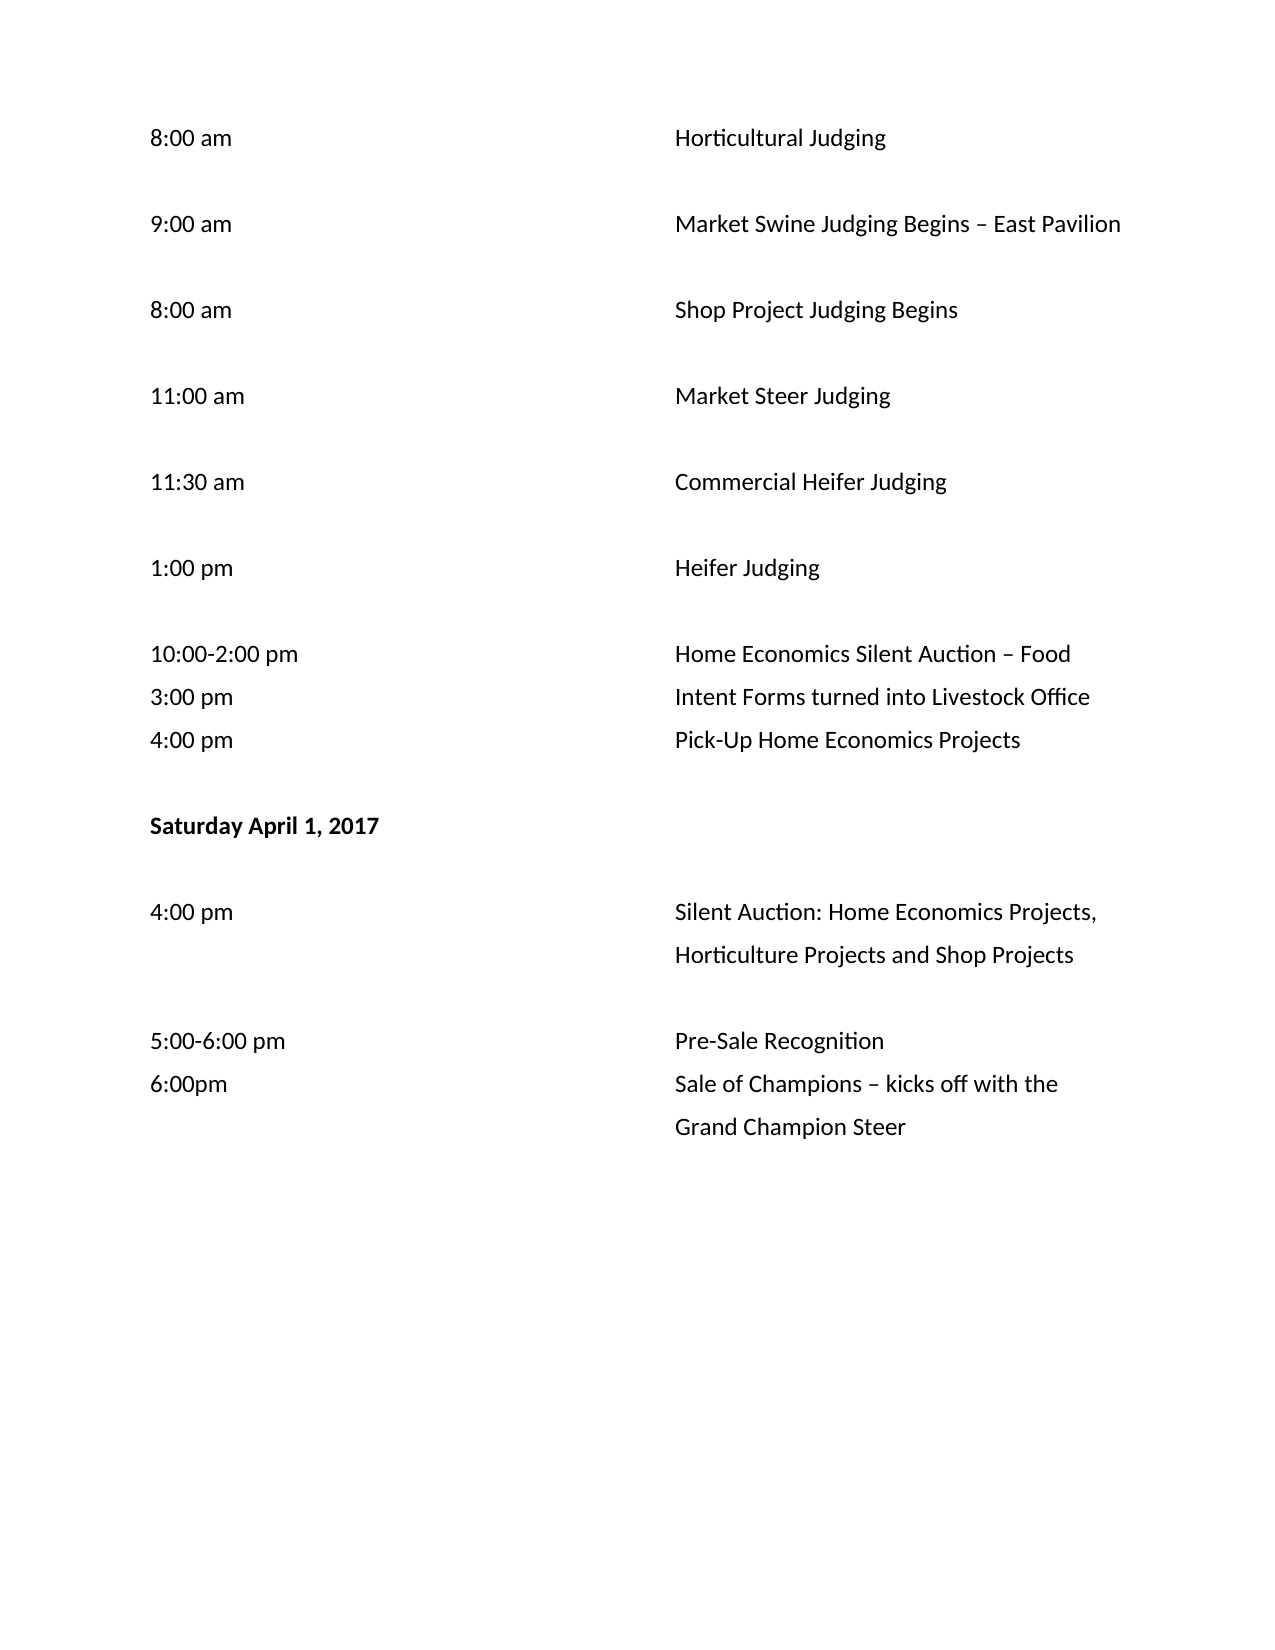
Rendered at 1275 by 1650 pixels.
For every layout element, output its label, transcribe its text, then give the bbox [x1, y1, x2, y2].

text 4:00 pm Silent Auction: Home Economics Projects, [150, 896, 1125, 927]
text 1:00 pm Heifer Judging [150, 552, 1125, 583]
text 11:30 am Commercial Heifer Judging [150, 466, 1125, 497]
text 10:00-2:00 pm Home Economics Silent Auction – Food [150, 638, 1125, 669]
text 8:00 am Horticultural Judging [150, 122, 1125, 152]
text 4:00 pm Pick-Up Home Economics Projects [150, 724, 1125, 755]
text 6:00pm Sale of Champions – kicks off with the [150, 1068, 1125, 1099]
text Horticulture Projects and Shop Projects [150, 939, 1125, 970]
text 9:00 am Market Swine Judging Begins – East Pavilion [150, 208, 1125, 238]
text Saturday April 1, 2017 [150, 810, 1125, 841]
text 8:00 am Shop Project Judging Begins [150, 294, 1125, 324]
text 11:00 am Market Steer Judging [150, 380, 1125, 411]
text 3:00 pm Intent Forms turned into Livestock Office [150, 681, 1125, 712]
text 5:00-6:00 pm Pre-Sale Recognition [150, 1025, 1125, 1056]
text Grand Champion Steer [150, 1111, 1125, 1142]
